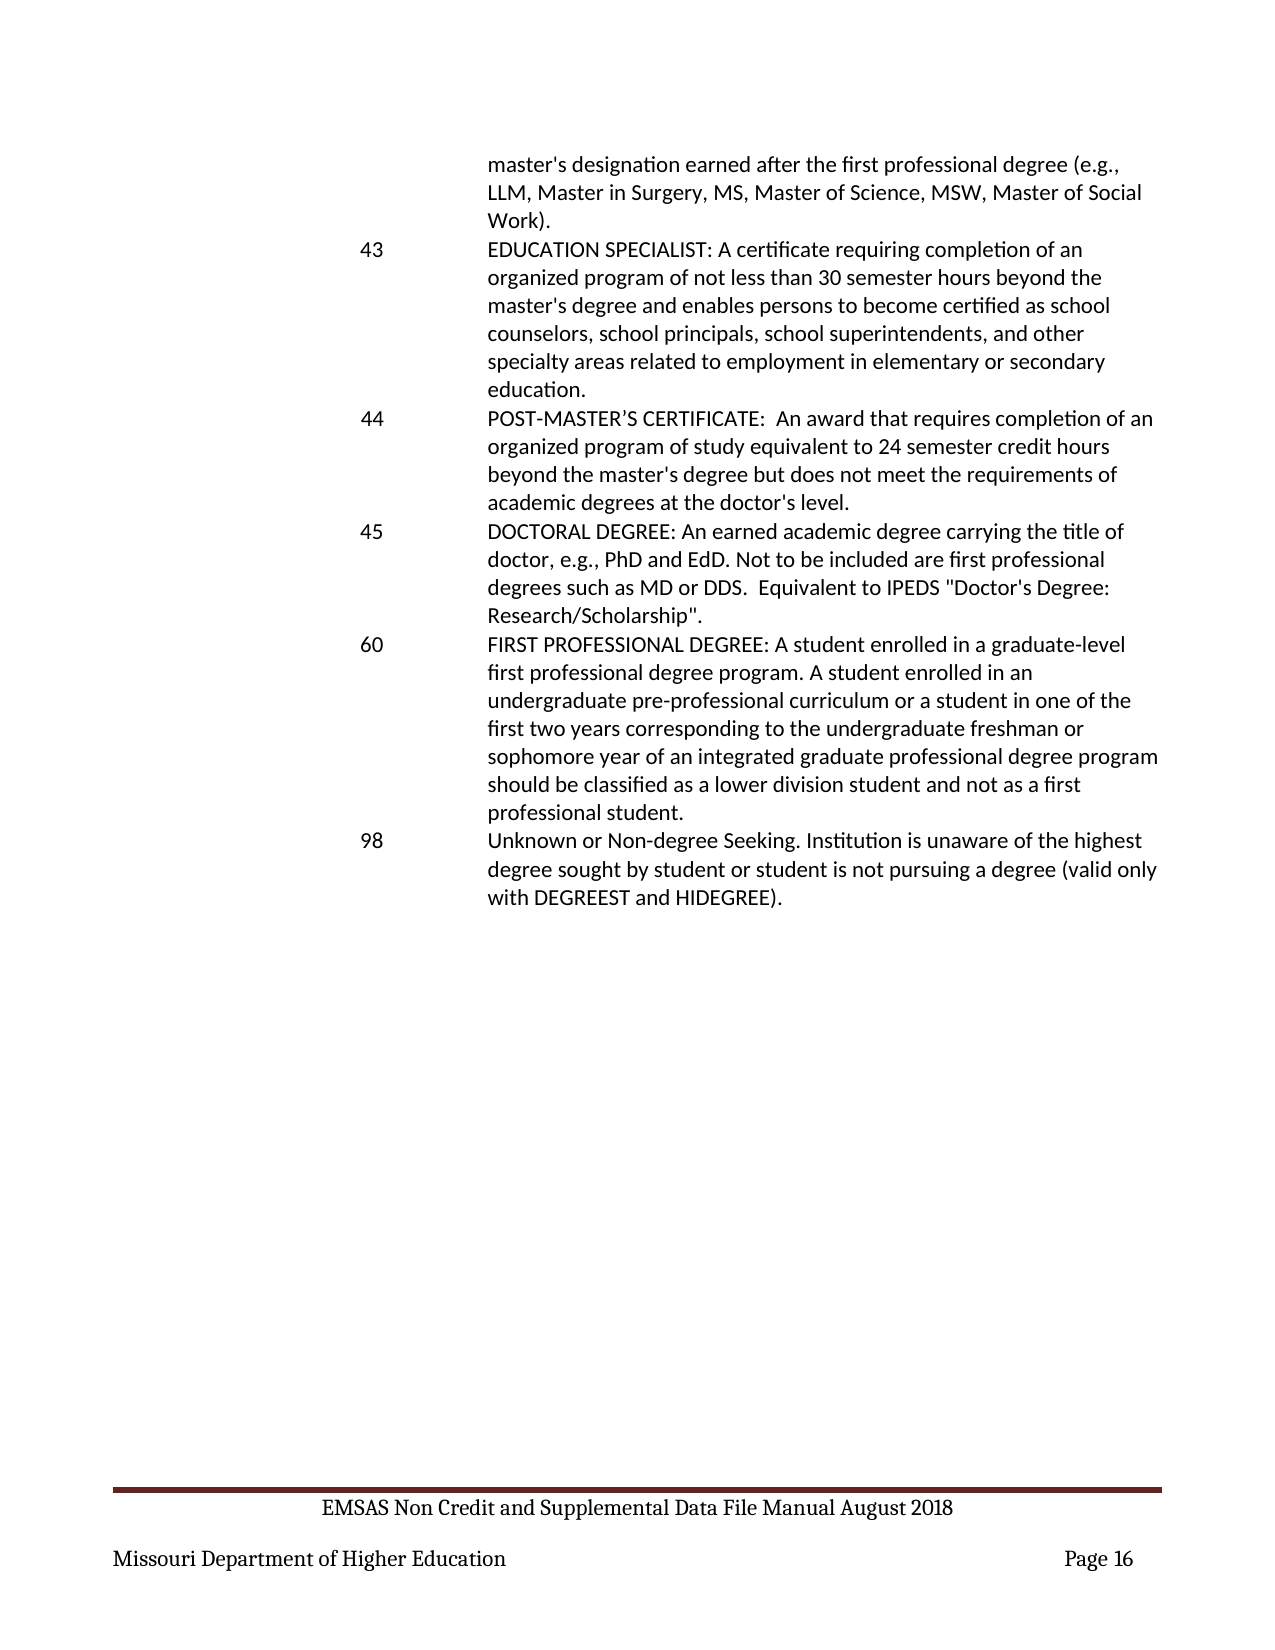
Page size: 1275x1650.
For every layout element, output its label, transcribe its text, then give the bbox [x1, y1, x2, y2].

text 45 DOCTORAL DEGREE: An earned academic degree carrying the title of doctor, e.g., PhD and EdD. Not to be included are first professional degrees such as MD or DDS. Equivalent to IPEDS "Doctor's Degree: Research/Scholarship". [112, 517, 1162, 629]
text 44 POST-MASTER’S CERTIFICATE: An award that requires completion of an organized program of study equivalent to 24 semester credit hours beyond the master's degree but does not meet the requirements of academic degrees at the doctor's level. [112, 404, 1162, 516]
text 43 EDUCATION SPECIALIST: A certificate requiring completion of an organized program of not less than 30 semester hours beyond the master's degree and enables persons to become certified as school counselors, school principals, school superintendents, and other specialty areas related to employment in elementary or secondary education. [112, 235, 1162, 403]
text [112, 150, 1162, 234]
text 60 FIRST PROFESSIONAL DEGREE: A student enrolled in a graduate-level first professional degree program. A student enrolled in an undergraduate pre-professional curriculum or a student in one of the first two years corresponding to the undergraduate freshman or sophomore year of an integrated graduate professional degree program should be classified as a lower division student and not as a first professional student. [112, 630, 1162, 826]
text 98 Unknown or Non-degree Seeking. Institution is unaware of the highest degree sought by student or student is not pursuing a degree (valid only with DEGREEST and HIDEGREE). [112, 827, 1162, 911]
